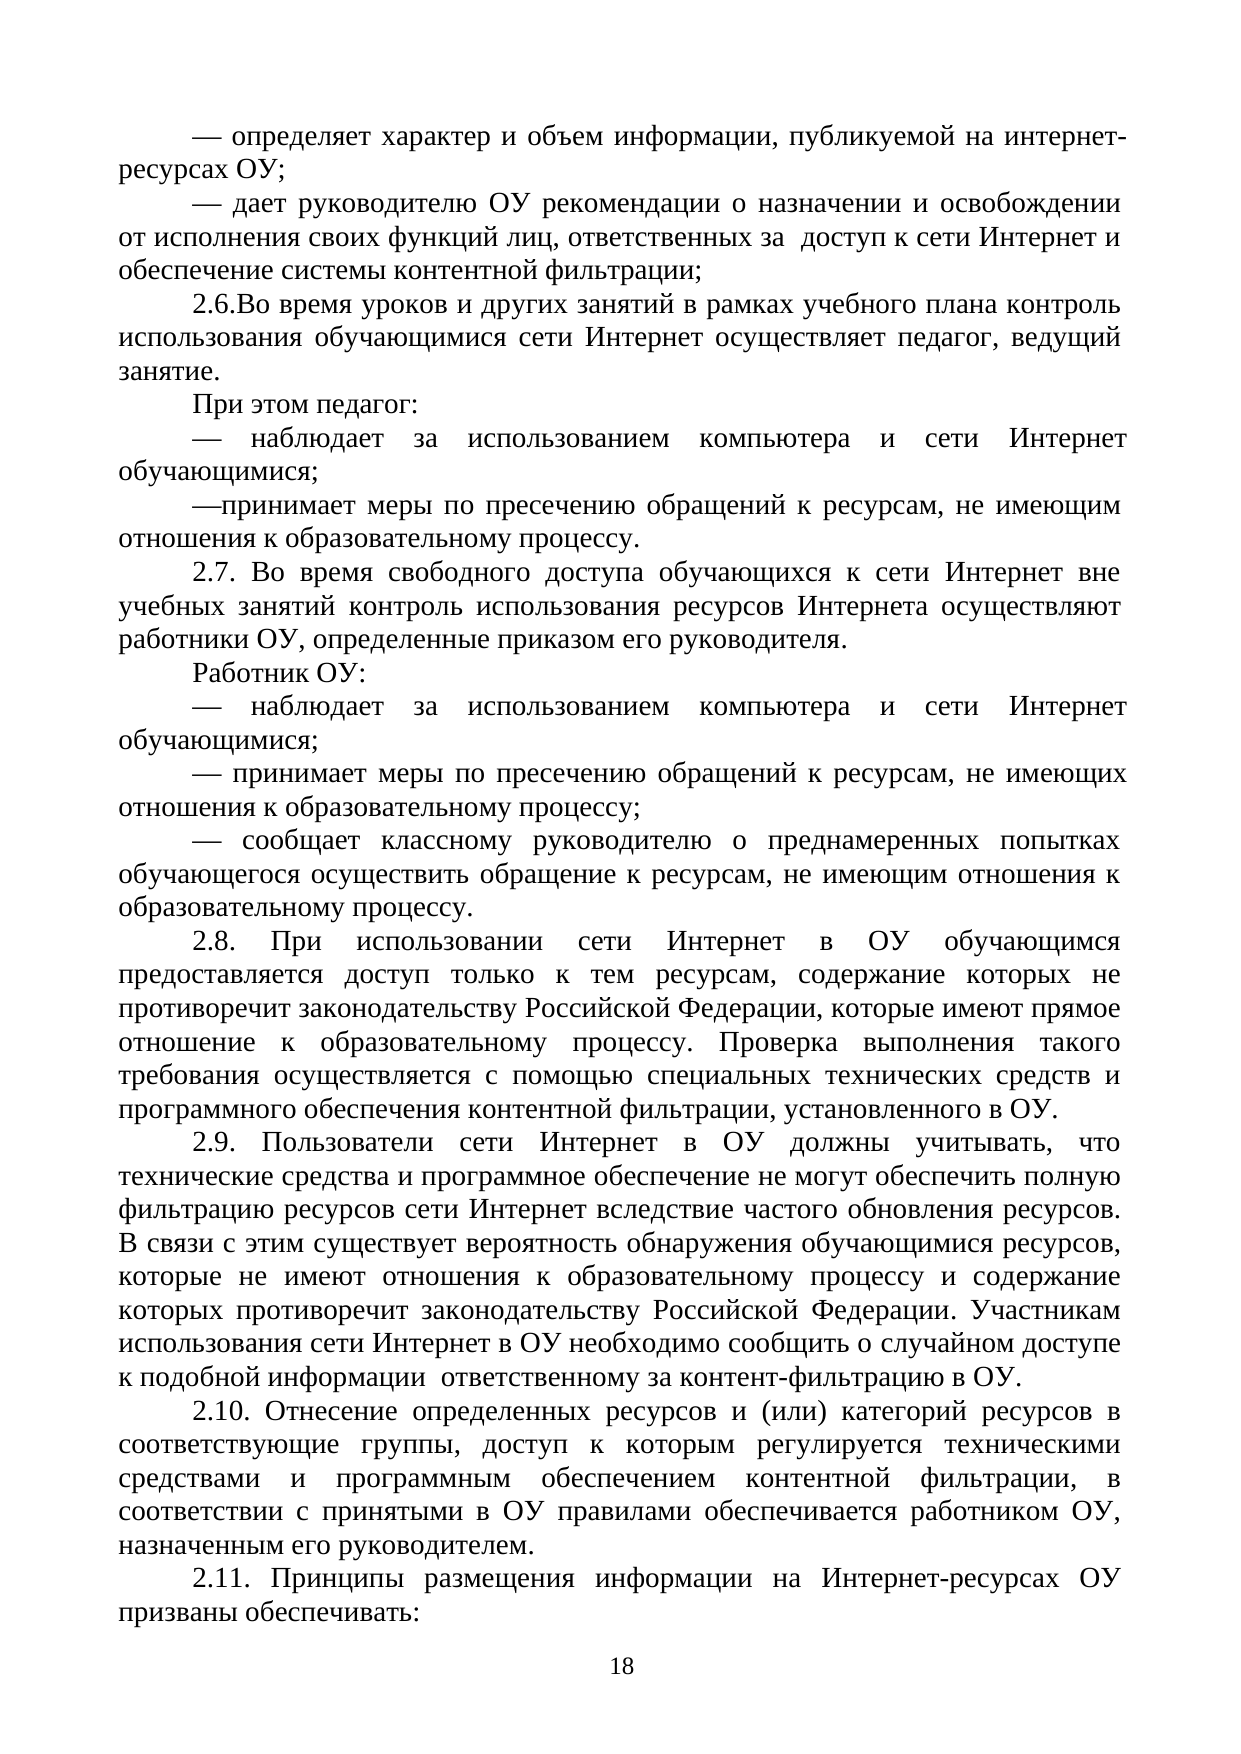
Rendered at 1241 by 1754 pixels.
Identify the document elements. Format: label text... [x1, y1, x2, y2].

text — дает руководителю ОУ рекомендации о назначении и освобождении от исполнения своих функций лиц, ответственных за доступ к сети Интернет и обеспечение системы контентной фильтрации; [118, 185, 1121, 286]
text 2.10. Отнесение определенных ресурсов и (или) категорий ресурсов в соответствующие группы, доступ к которым регулируется техническими средствами и программным обеспечением контентной фильтрации, в соответствии с принятыми в ОУ правилами обеспечивается работником ОУ, назначенным его руководителем. [118, 1393, 1121, 1560]
text 2.7. Во время свободного доступа обучающихся к сети Интернет вне учебных занятий контроль использования ресурсов Интернета осуществляют работники ОУ, определенные приказом его руководителя. [118, 554, 1121, 655]
text — определяет характер и объем информации, публикуемой на интернет-ресурсах ОУ; [118, 118, 1127, 185]
text Работник ОУ: [118, 655, 1127, 688]
text 2.11. Принципы размещения информации на Интернет-ресурсах ОУ призваны обеспечивать: [118, 1560, 1121, 1627]
text 2.8. При использовании сети Интернет в ОУ обучающимся предоставляется доступ только к тем ресурсам, содержание которых не противоречит законодательству Российской Федерации, которые имеют прямое отношение к образовательному процессу. Проверка выполнения такого требования осуществляется с помощью специальных технических средств и программного обеспечения контентной фильтрации, установленного в ОУ. [118, 923, 1121, 1124]
text —принимает меры по пресечению обращений к ресурсам, не имеющим отношения к образовательному процессу. [118, 487, 1121, 554]
text — наблюдает за использованием компьютера и сети Интернет обучающимися; [118, 688, 1127, 755]
text — сообщает классному руководителю о преднамеренных попытках обучающегося осуществить обращение к ресурсам, не имеющим отношения к образовательному процессу. [118, 822, 1120, 923]
text 2.9. Пользователи сети Интернет в ОУ должны учитывать, что технические средства и программное обеспечение не могут обеспечить полную фильтрацию ресурсов сети Интернет вследствие частого обновления ресурсов. В связи с этим существует вероятность обнаружения обучающимися ресурсов, которые не имеют отношения к образовательному процессу и содержание которых противоречит законодательству Российской Федерации. Участникам использования сети Интернет в ОУ необходимо сообщить о случайном доступе к подобной информации ответственному за контент-фильтрацию в ОУ. [118, 1124, 1121, 1393]
text 2.6.Во время уроков и других занятий в рамках учебного плана контроль использования обучающимися сети Интернет осуществляет педагог, ведущий занятие. [118, 286, 1121, 386]
text — принимает меры по пресечению обращений к ресурсам, не имеющих отношения к образовательному процессу; [118, 755, 1127, 822]
text При этом педагог: [118, 386, 1127, 420]
text — наблюдает за использованием компьютера и сети Интернет обучающимися; [118, 420, 1127, 487]
